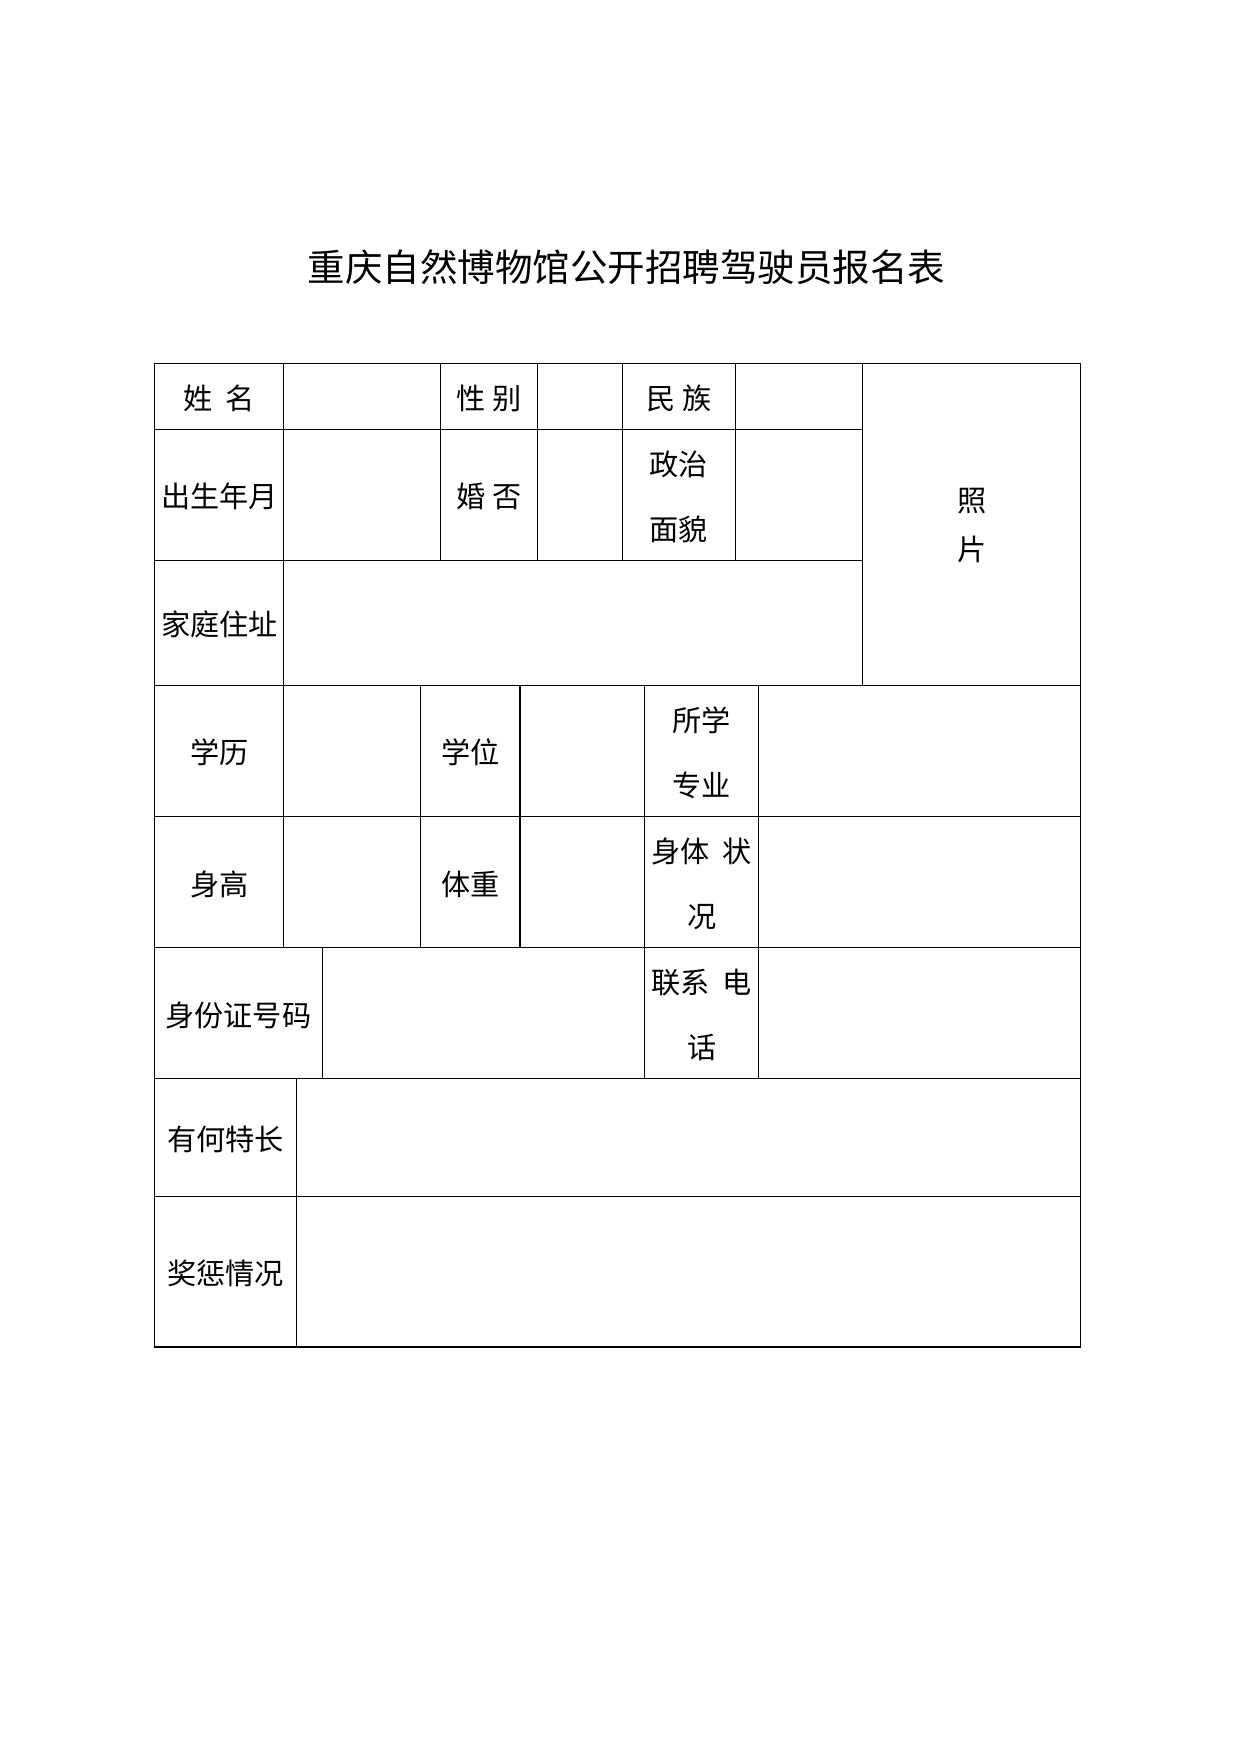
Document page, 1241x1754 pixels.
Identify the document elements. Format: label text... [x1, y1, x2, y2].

table_cell 政治 面貌 [623, 430, 735, 560]
table_cell [521, 686, 644, 816]
table_cell 婚 否 [441, 430, 537, 560]
table_cell 身体 状况 [645, 817, 758, 947]
table_cell 联系 电话 [645, 948, 758, 1078]
table_header 姓 名 [155, 364, 283, 429]
table_cell 学位 [421, 686, 519, 816]
table_cell 所学 专业 [645, 686, 758, 816]
table_cell [759, 948, 1080, 1078]
text 重庆自然博物馆公开招聘驾驶员报名表 [165, 233, 1087, 298]
table_cell 体重 [421, 817, 519, 947]
table_cell [297, 1197, 1080, 1346]
table_cell 有何特长 [155, 1079, 296, 1196]
table_header 性 别 [441, 364, 537, 429]
table_cell [759, 817, 1080, 947]
table_header [538, 364, 622, 429]
table_cell 出生年月 [155, 430, 283, 560]
table_header [284, 364, 440, 429]
table_header [736, 364, 862, 429]
table_cell 家庭住址 [155, 561, 283, 685]
table_cell [521, 817, 644, 947]
table_cell [297, 1079, 1080, 1196]
table_cell 奖惩情况 [155, 1197, 296, 1346]
table_cell 身份证号码 [155, 948, 322, 1078]
table_cell 学历 [155, 686, 283, 816]
table_cell [284, 686, 420, 816]
table_header 民 族 [623, 364, 735, 429]
table_cell [736, 430, 862, 560]
table_cell [759, 686, 1080, 816]
table_cell 身高 [155, 817, 283, 947]
table_cell [323, 948, 644, 1078]
table_cell [538, 430, 622, 560]
table_cell [284, 817, 420, 947]
table_cell [284, 430, 440, 560]
table_cell [284, 561, 862, 685]
table_header 照 片 [863, 364, 1080, 685]
